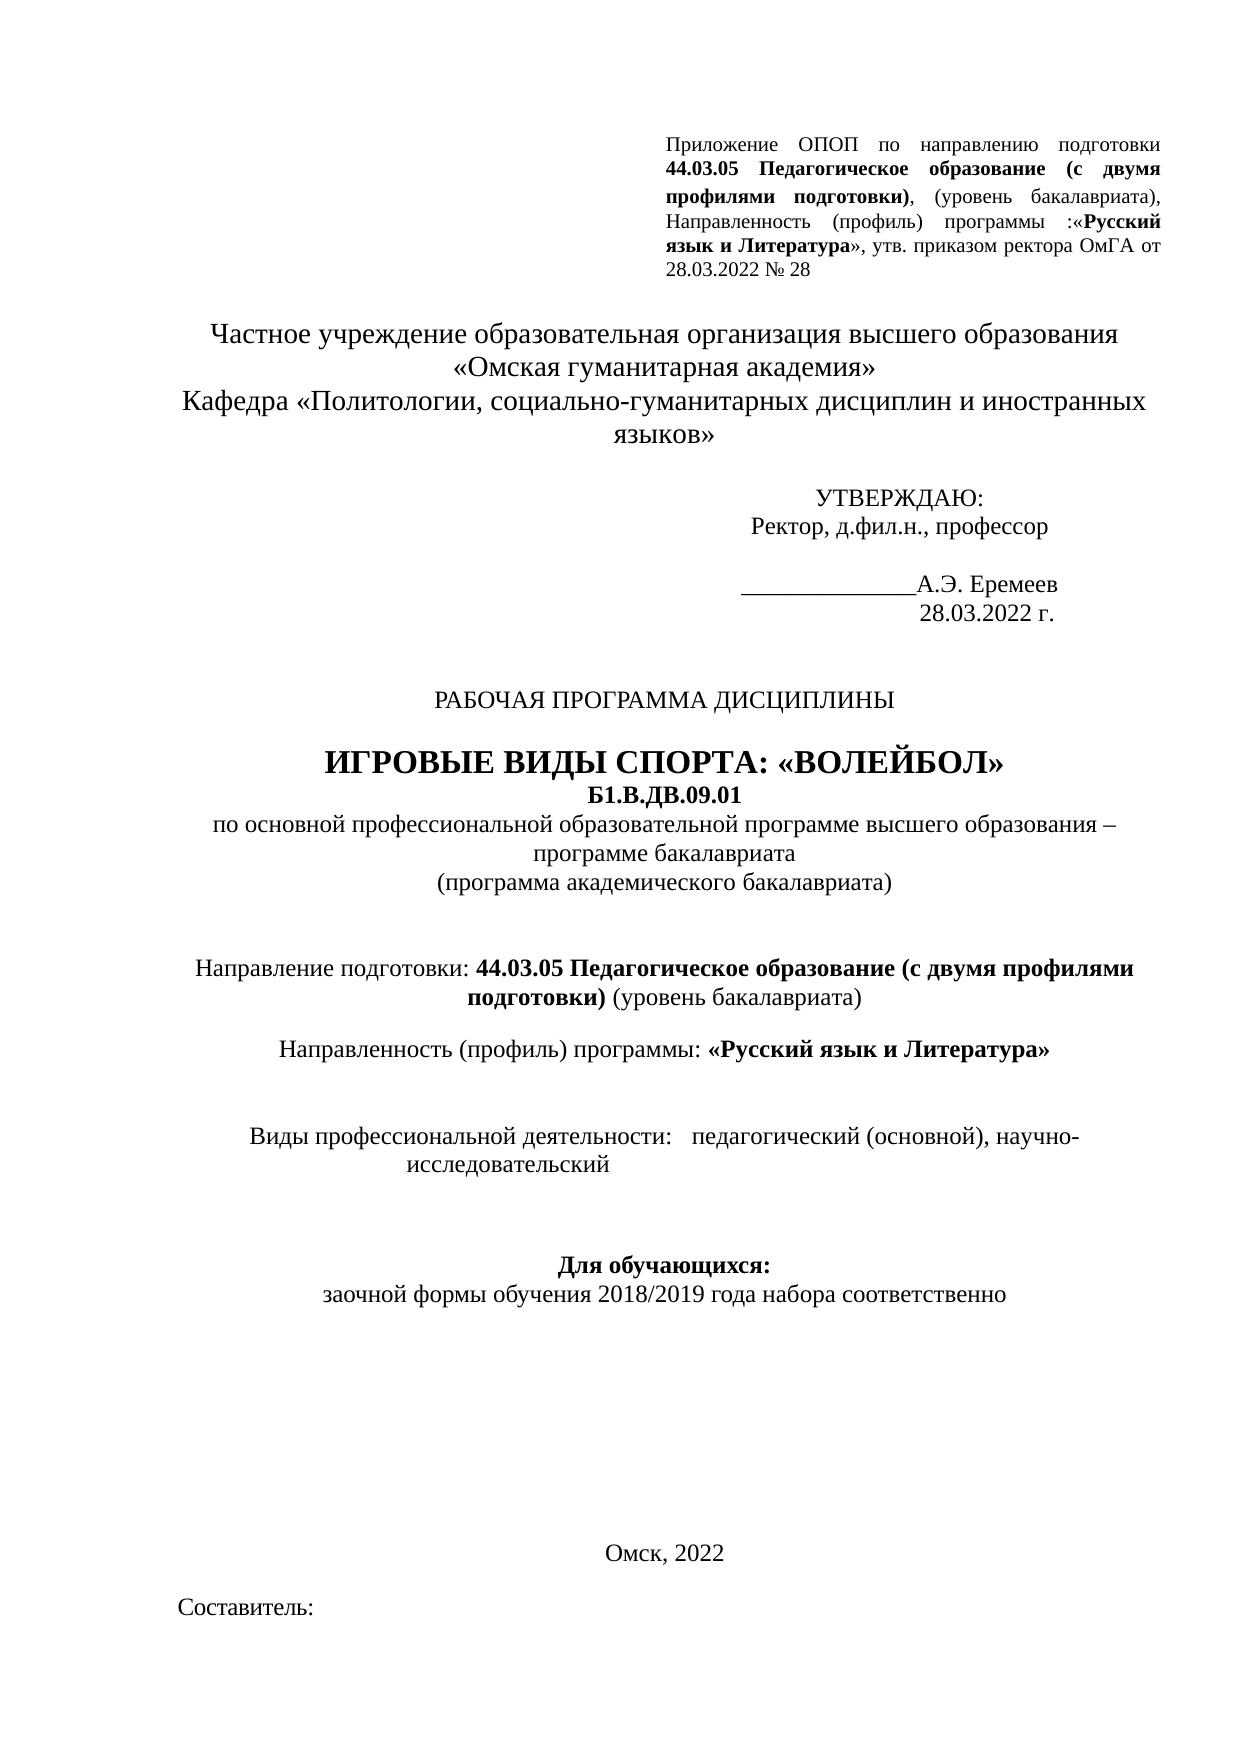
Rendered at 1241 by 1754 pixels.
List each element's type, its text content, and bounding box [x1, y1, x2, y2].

text «Омская гуманитарная академия» [177, 349, 1152, 383]
text по основной профессиональной образовательной программе высшего образования – [177, 809, 1152, 838]
text РАБОЧАЯ ПРОГРАММА ДИСЦИПЛИНЫ [177, 685, 1152, 713]
text Кафедра «Политологии, социально-гуманитарных дисциплин и иностранных языков» [177, 383, 1152, 450]
text Направленность (профиль) программы: «Русский язык и Литература» [177, 1034, 1152, 1063]
text Б1.В.ДВ.09.01 [177, 781, 1152, 809]
text Игровые виды спорта: «Волейбол» [177, 742, 1152, 781]
text программе бакалавриата [177, 838, 1152, 867]
text Для обучающихся: [177, 1251, 1152, 1279]
text Составитель: [177, 1592, 1152, 1621]
text Частное учреждение образовательная организация высшего образования [177, 316, 1152, 349]
text Омск, 2022 [177, 1538, 1152, 1567]
text заочной формы обучения 2018/2019 года набора соответственно [177, 1279, 1152, 1308]
text (программа академического бакалавриата) [177, 867, 1152, 896]
text Направление подготовки: 44.03.05 Педагогическое образование (с двумя профилями подготовки) (уровень бакалавриата) [177, 953, 1152, 1034]
text Виды профессиональной деятельности: педагогический (основной), научно-исследовательский [177, 1121, 1152, 1178]
